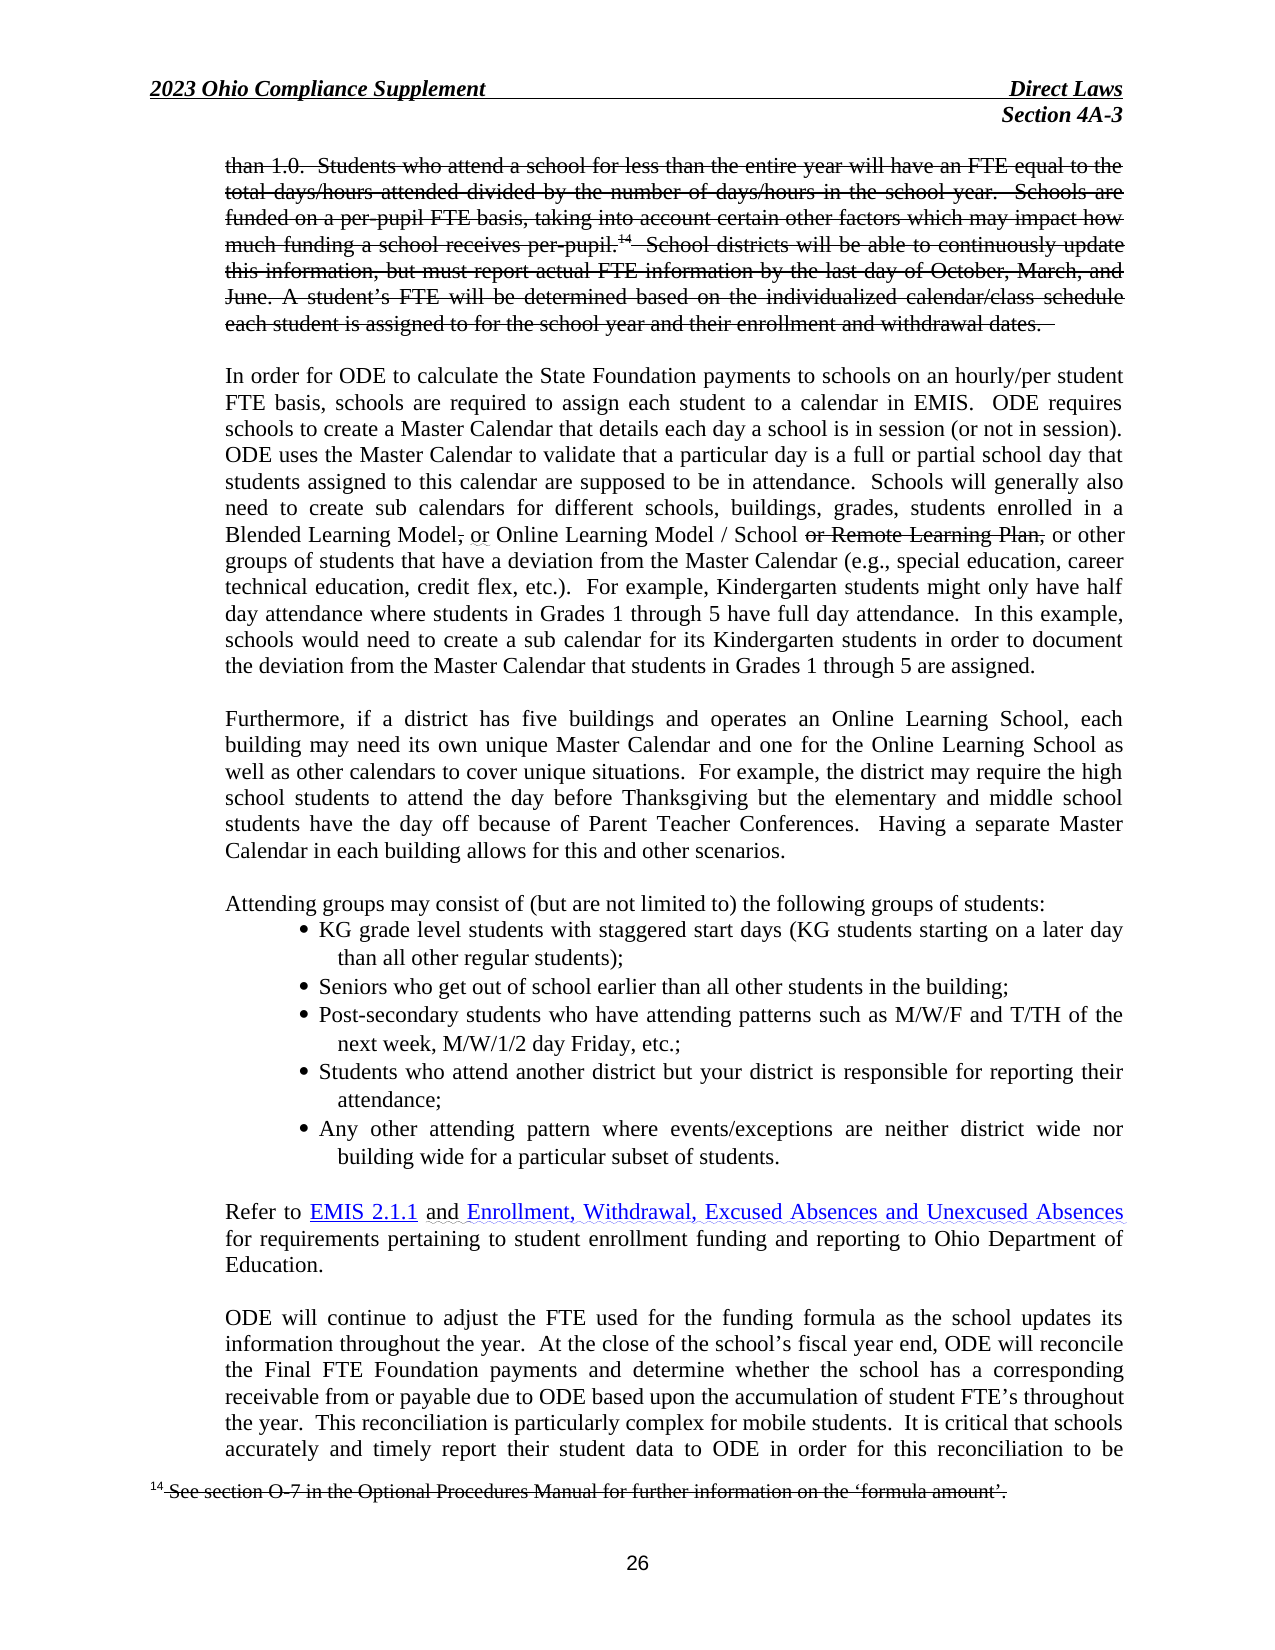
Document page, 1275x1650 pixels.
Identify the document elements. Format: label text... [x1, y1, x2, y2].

list Any other attending pattern where events/exceptions are neither district wide nor building wide for a particular subset of students. [300, 1115, 1125, 1170]
list KG grade level students with staggered start days (KG students starting on a later day than all other regular students); [300, 916, 1125, 971]
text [225, 152, 1125, 298]
text Attending groups may consist of (but are not limited to) the following groups of students: [225, 889, 1125, 916]
text Furthermore, if a district has five buildings and operates an Online Learning School, each building may need its own unique Master Calendar and one for the Online Learning School as well as other calendars to cover unique situations. For example, the district may require the high school students to attend the day before Thanksgiving but the elementary and middle school students have the day off because of Parent Teacher Conferences. Having a separate Master Calendar in each building allows for this and other scenarios. [225, 705, 1125, 863]
text Refer to EMIS 2.1.1 and Enrollment, Withdrawal, Excused Absences and Unexcused Absences for requirements pertaining to student enrollment funding and reporting to Ohio Department of Education. [225, 1198, 1125, 1277]
list Post-secondary students who have attending patterns such as M/W/F and T/TH of the next week, M/W/1/2 day Friday, etc.; [300, 1001, 1125, 1056]
list Seniors who get out of school earlier than all other students in the building; [300, 973, 1125, 999]
text In order for ODE to calculate the State Foundation payments to schools on an hourly/per student FTE basis, schools are required to assign each student to a calendar in EMIS. ODE requires schools to create a Master Calendar that details each day a school is in session (or not in session). ODE uses the Master Calendar to validate that a particular day is a full or partial school day that students assigned to this calendar are supposed to be in attendance. Schools will generally also need to create sub calendars for different schools, buildings, grades, students enrolled in a Blended Learning Model, or Online Learning Model / School or Remote Learning Plan, or other groups of students that have a deviation from the Master Calendar (e.g., special education, career technical education, credit flex, etc.). For example, Kindergarten students might only have half day attendance where students in Grades 1 through 5 have full day attendance. In this example, schools would need to create a sub calendar for its Kindergarten students in order to document the deviation from the Master Calendar that students in Grades 1 through 5 are assigned. [225, 362, 1125, 679]
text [225, 1304, 1125, 1462]
list Students who attend another district but your district is responsible for reporting their attendance; [300, 1058, 1125, 1113]
